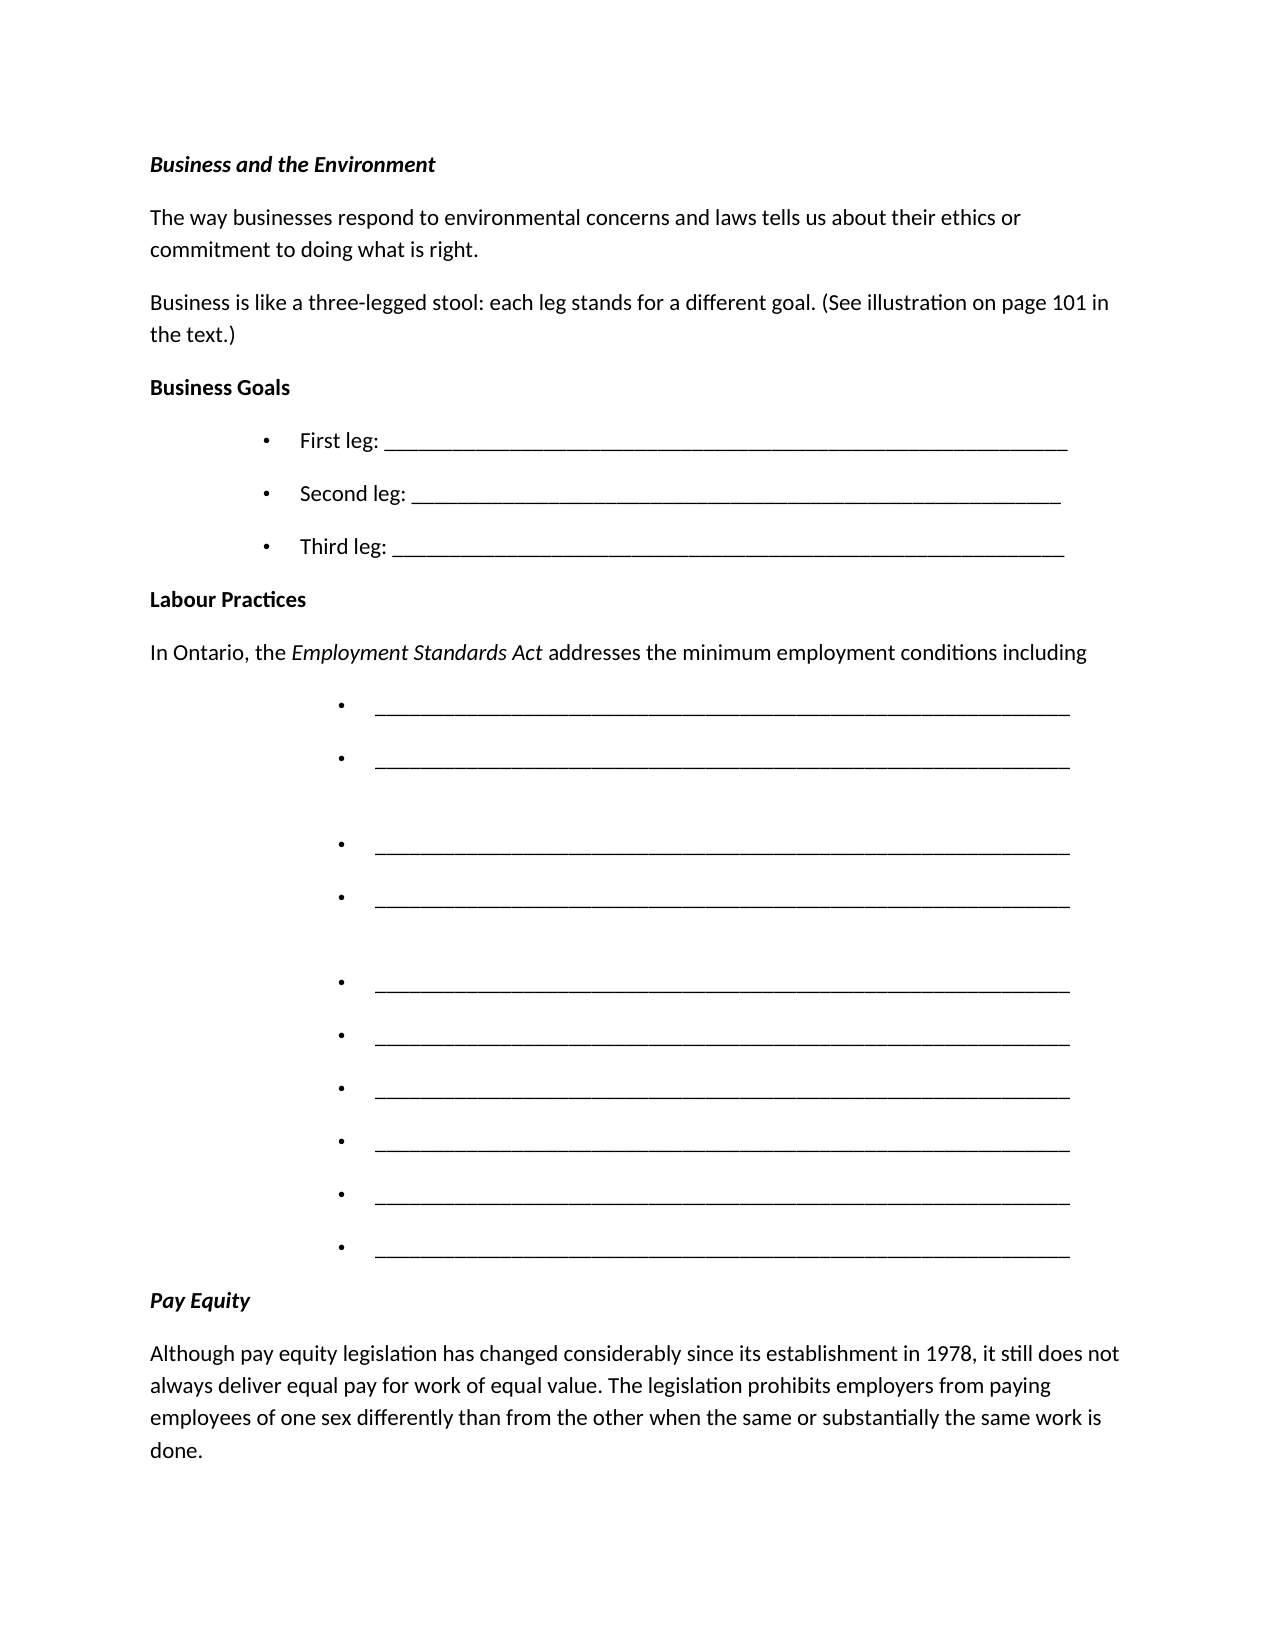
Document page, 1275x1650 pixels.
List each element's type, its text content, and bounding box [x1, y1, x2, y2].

list Second leg: _________________________________________________________ [262, 479, 1125, 507]
list _____________________________________________________________ [337, 830, 1125, 858]
list First leg: ____________________________________________________________ [262, 426, 1125, 454]
list Third leg: ___________________________________________________________ [262, 532, 1125, 561]
text Although pay equity legislation has changed considerably since its establishment in 1978, it still does not always deliver equal pay for work of equal value. The legislation prohibits employers from paying employees of one sex differently than from the other when the same or substantially the same work is done. [150, 1339, 1125, 1464]
list _____________________________________________________________ [337, 883, 1125, 943]
text Pay Equity [150, 1286, 1125, 1314]
list _____________________________________________________________ [337, 968, 1125, 996]
list _____________________________________________________________ [337, 744, 1125, 805]
text Business is like a three-legged stool: each leg stands for a different goal. (See illustration on page 101 in the text.) [150, 288, 1125, 348]
list _____________________________________________________________ [337, 1233, 1125, 1261]
text Business Goals [150, 373, 1125, 401]
text In Ontario, the Employment Standards Act addresses the minimum employment conditions including [150, 638, 1125, 667]
list _____________________________________________________________ [337, 692, 1125, 719]
text Labour Practices [150, 586, 1125, 613]
text The way businesses respond to environmental concerns and laws tells us about their ethics or commitment to doing what is right. [150, 203, 1125, 263]
list _____________________________________________________________ [337, 1074, 1125, 1102]
text Business and the Environment [150, 150, 1125, 178]
list _____________________________________________________________ [337, 1127, 1125, 1155]
list _____________________________________________________________ [337, 1021, 1125, 1049]
list _____________________________________________________________ [337, 1180, 1125, 1208]
